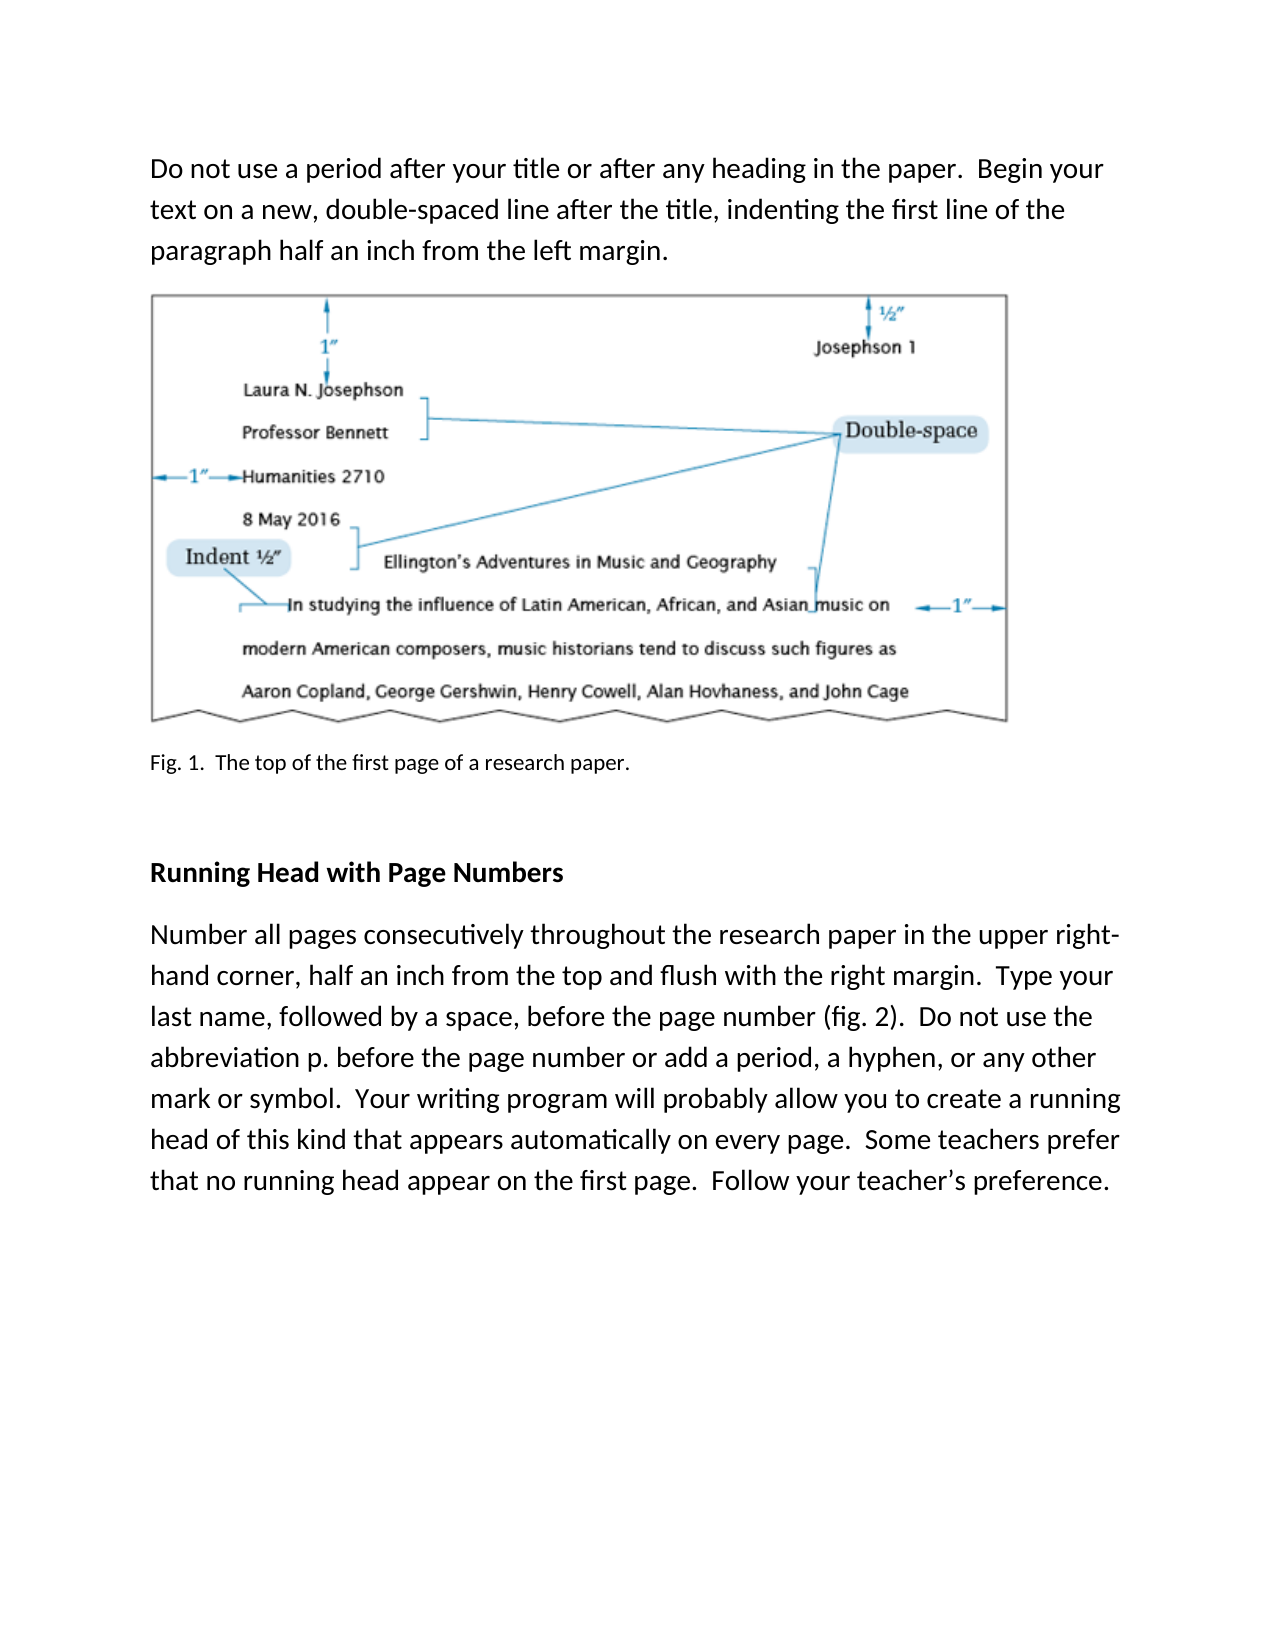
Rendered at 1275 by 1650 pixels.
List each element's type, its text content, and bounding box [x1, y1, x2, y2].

text Do not use a period after your title or after any heading in the paper. Begin your text on a new, double-spaced line after the title, indenting the first line of the paragraph half an inch from the left margin. [150, 150, 1125, 267]
picture [150, 293, 1010, 724]
text Running Head with Page Numbers [150, 854, 1125, 890]
text Fig. 1. The top of the first page of a research paper. [150, 748, 1125, 776]
text Number all pages consecutively throughout the research paper in the upper right-hand corner, half an inch from the top and flush with the right margin. Type your last name, followed by a space, before the page number (fig. 2). Do not use the abbreviation p. before the page number or add a period, a hyphen, or any other mark or symbol. Your writing program will probably allow you to create a running head of this kind that appears automatically on every page. Some teachers prefer that no running head appear on the first page. Follow your teacher’s preference. [150, 916, 1125, 1197]
